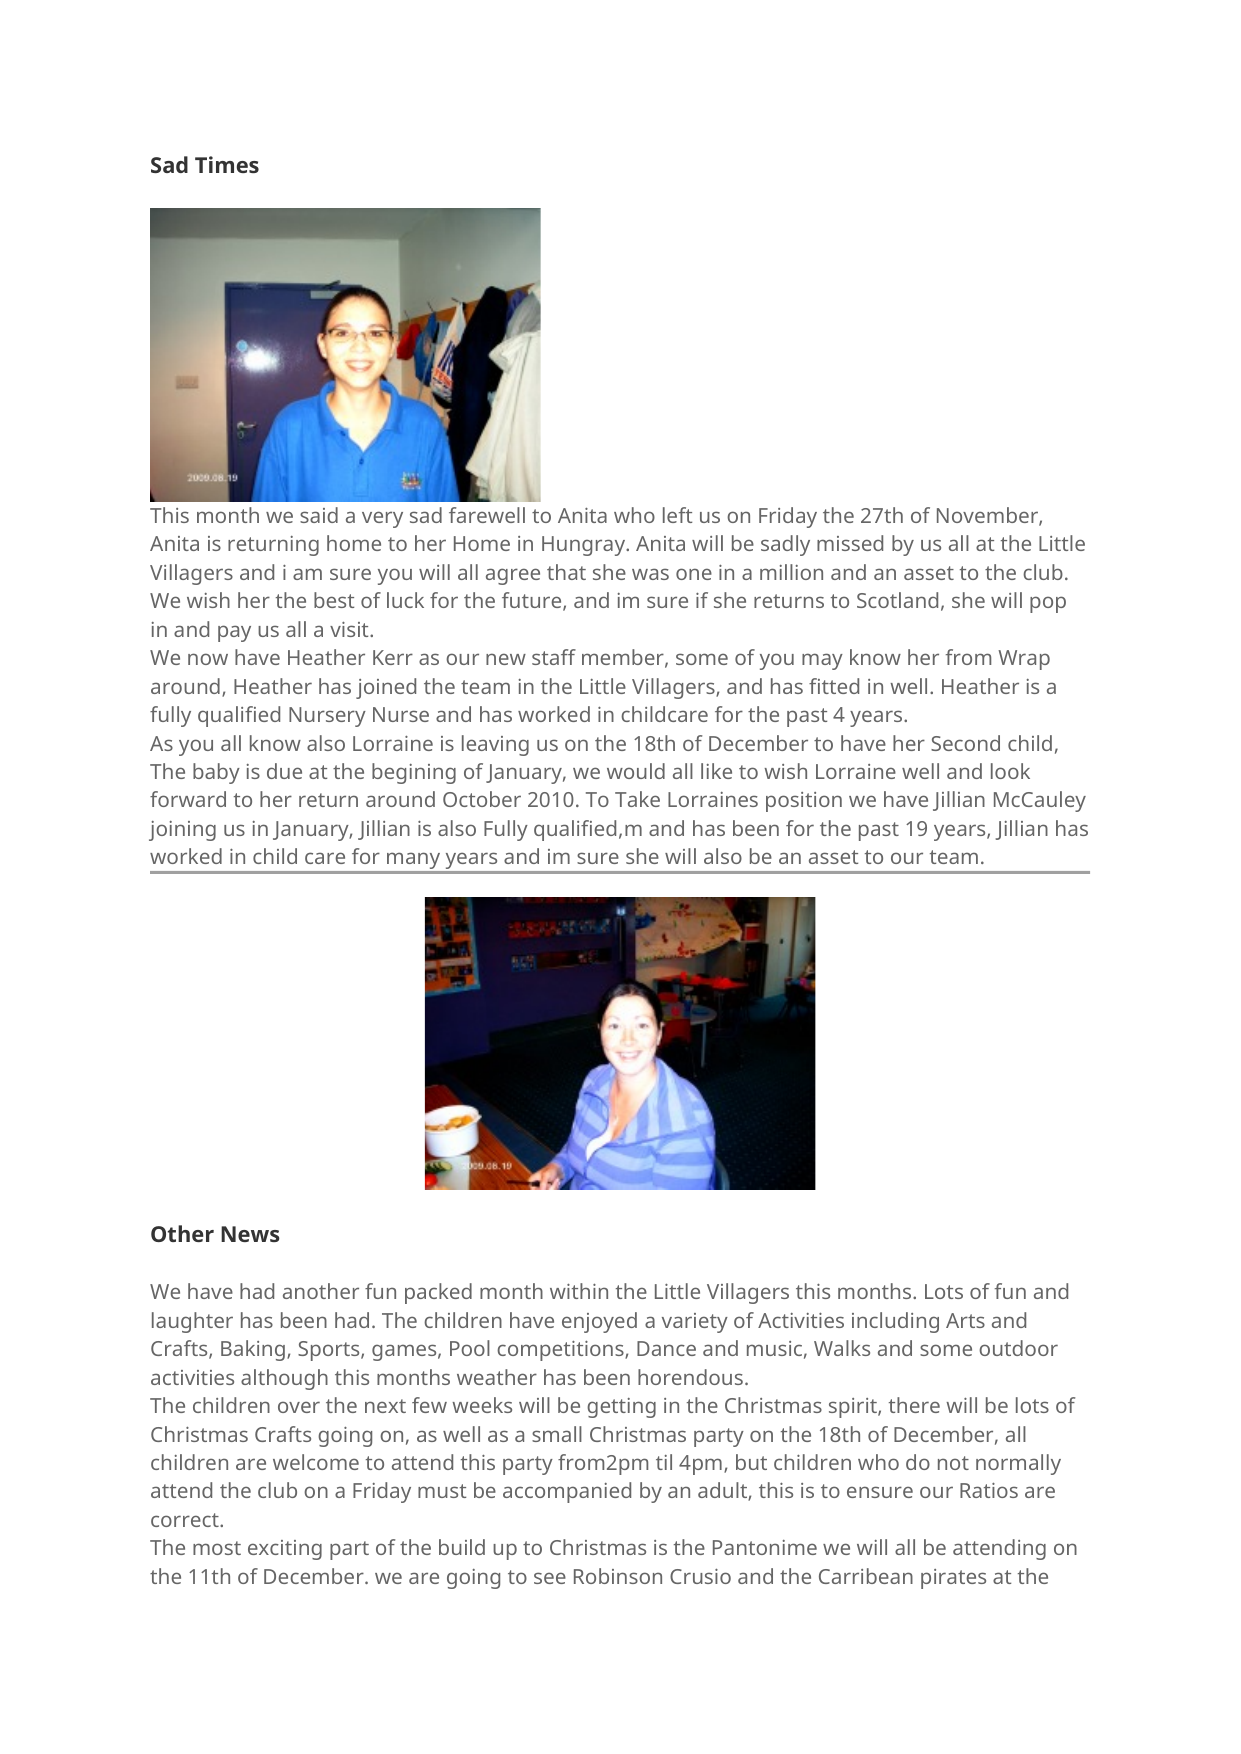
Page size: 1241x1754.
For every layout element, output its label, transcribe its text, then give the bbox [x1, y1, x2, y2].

picture [424, 897, 816, 1190]
text Sad Times [150, 150, 1090, 180]
text Other News [150, 1218, 1090, 1248]
text This month we said a very sad farewell to Anita who left us on Friday the 27th of November, Anita is returning home to her Home in Hungray. Anita will be sadly missed by us all at the Little Villagers and i am sure you will all agree that she was one in a million and an asset to the club. We wish her the best of luck for the future, and im sure if she returns to Scotland, she will pop in and pay us all a visit. We now have Heather Kerr as our new staff member, some of you may know her from Wrap around, Heather has joined the team in the Little Villagers, and has fitted in well. Heather is a fully qualified Nursery Nurse and has worked in childcare for the past 4 years. As you all know also Lorraine is leaving us on the 18th of December to have her Second child, The baby is due at the begining of January, we would all like to wish Lorraine well and look forward to her return around October 2010. To Take Lorraines position we have Jillian McCauley joining us in January, Jillian is also Fully qualified,m and has been for the past 19 years, Jillian has worked in child care for many years and im sure she will also be an asset to our team. [150, 501, 1090, 870]
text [150, 1277, 1090, 1590]
picture [150, 208, 541, 502]
